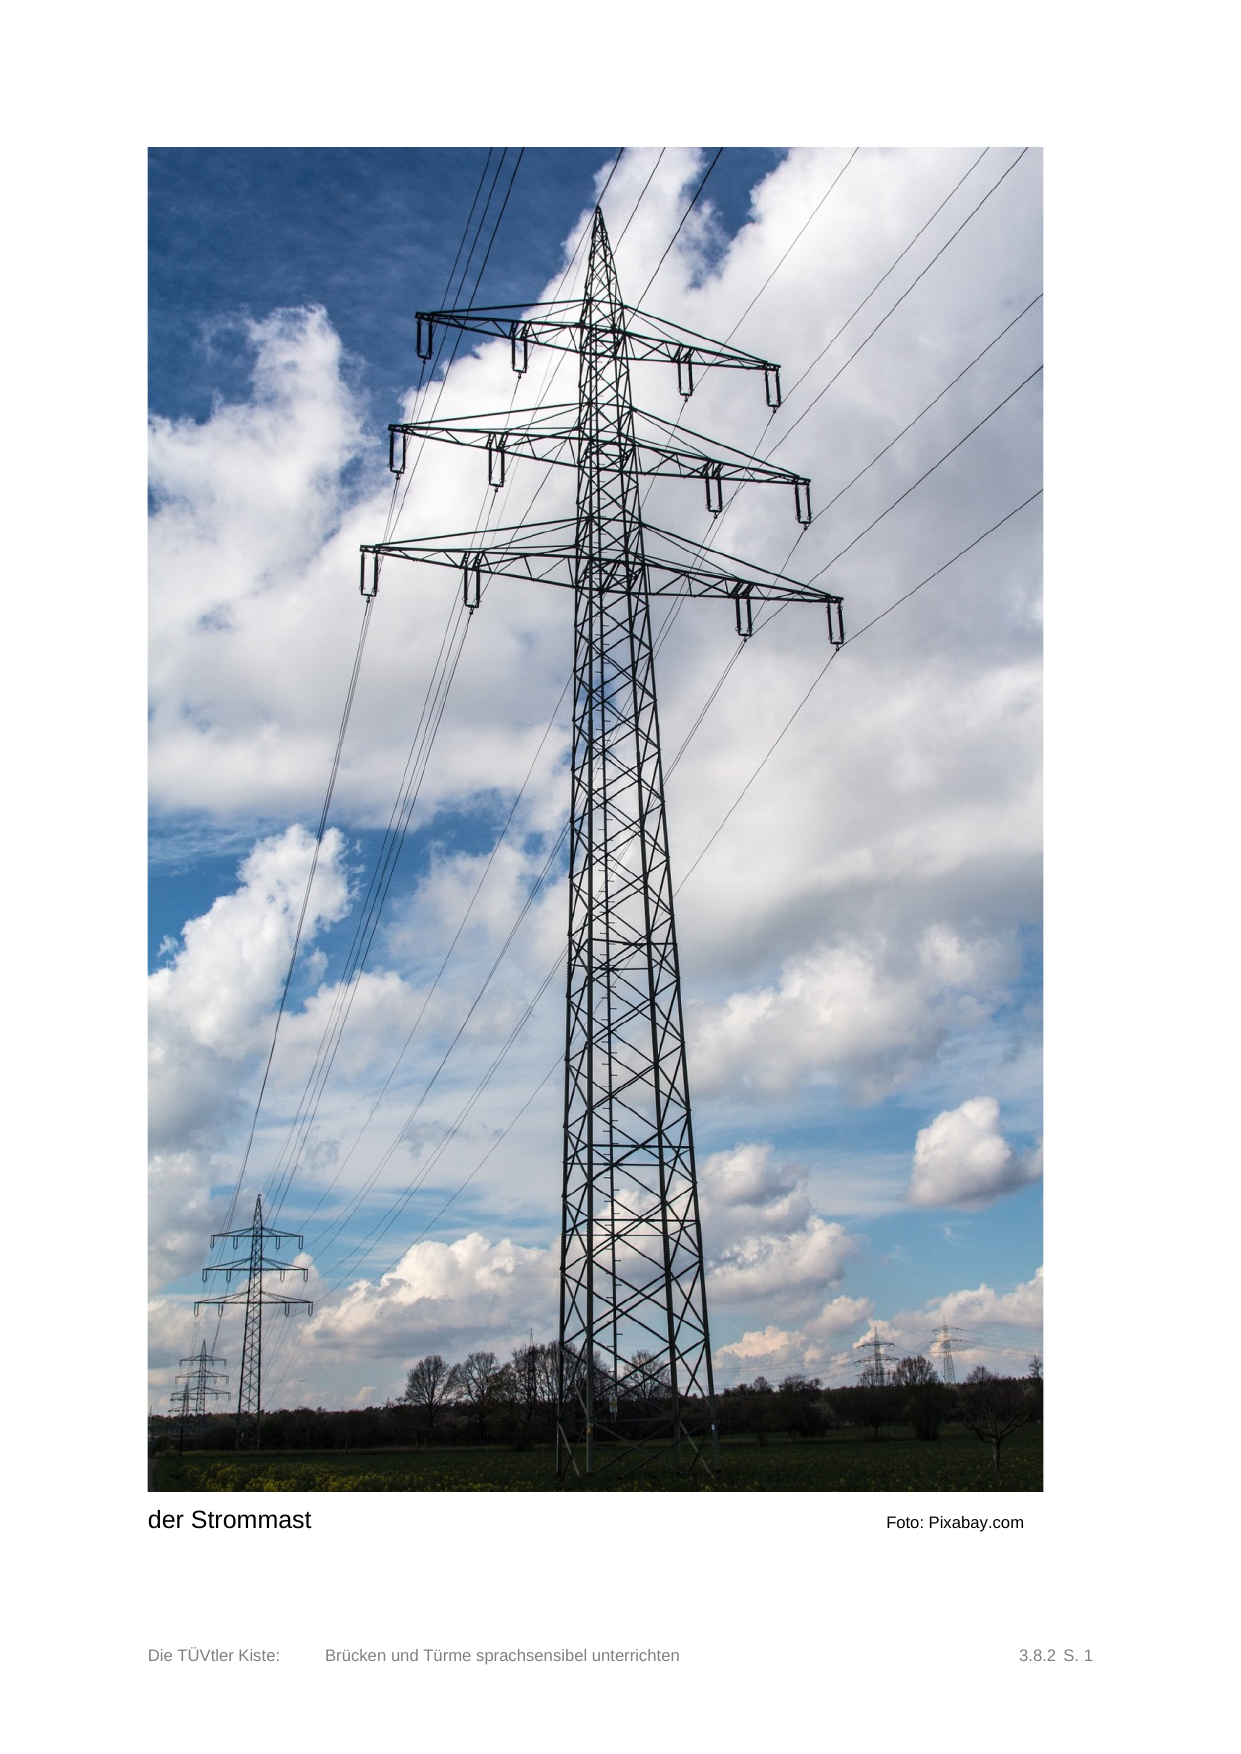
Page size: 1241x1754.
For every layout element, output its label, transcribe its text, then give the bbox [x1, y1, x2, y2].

picture [147, 147, 1044, 1492]
text der Strommast Foto: Pixabay.com [148, 1505, 1093, 1534]
